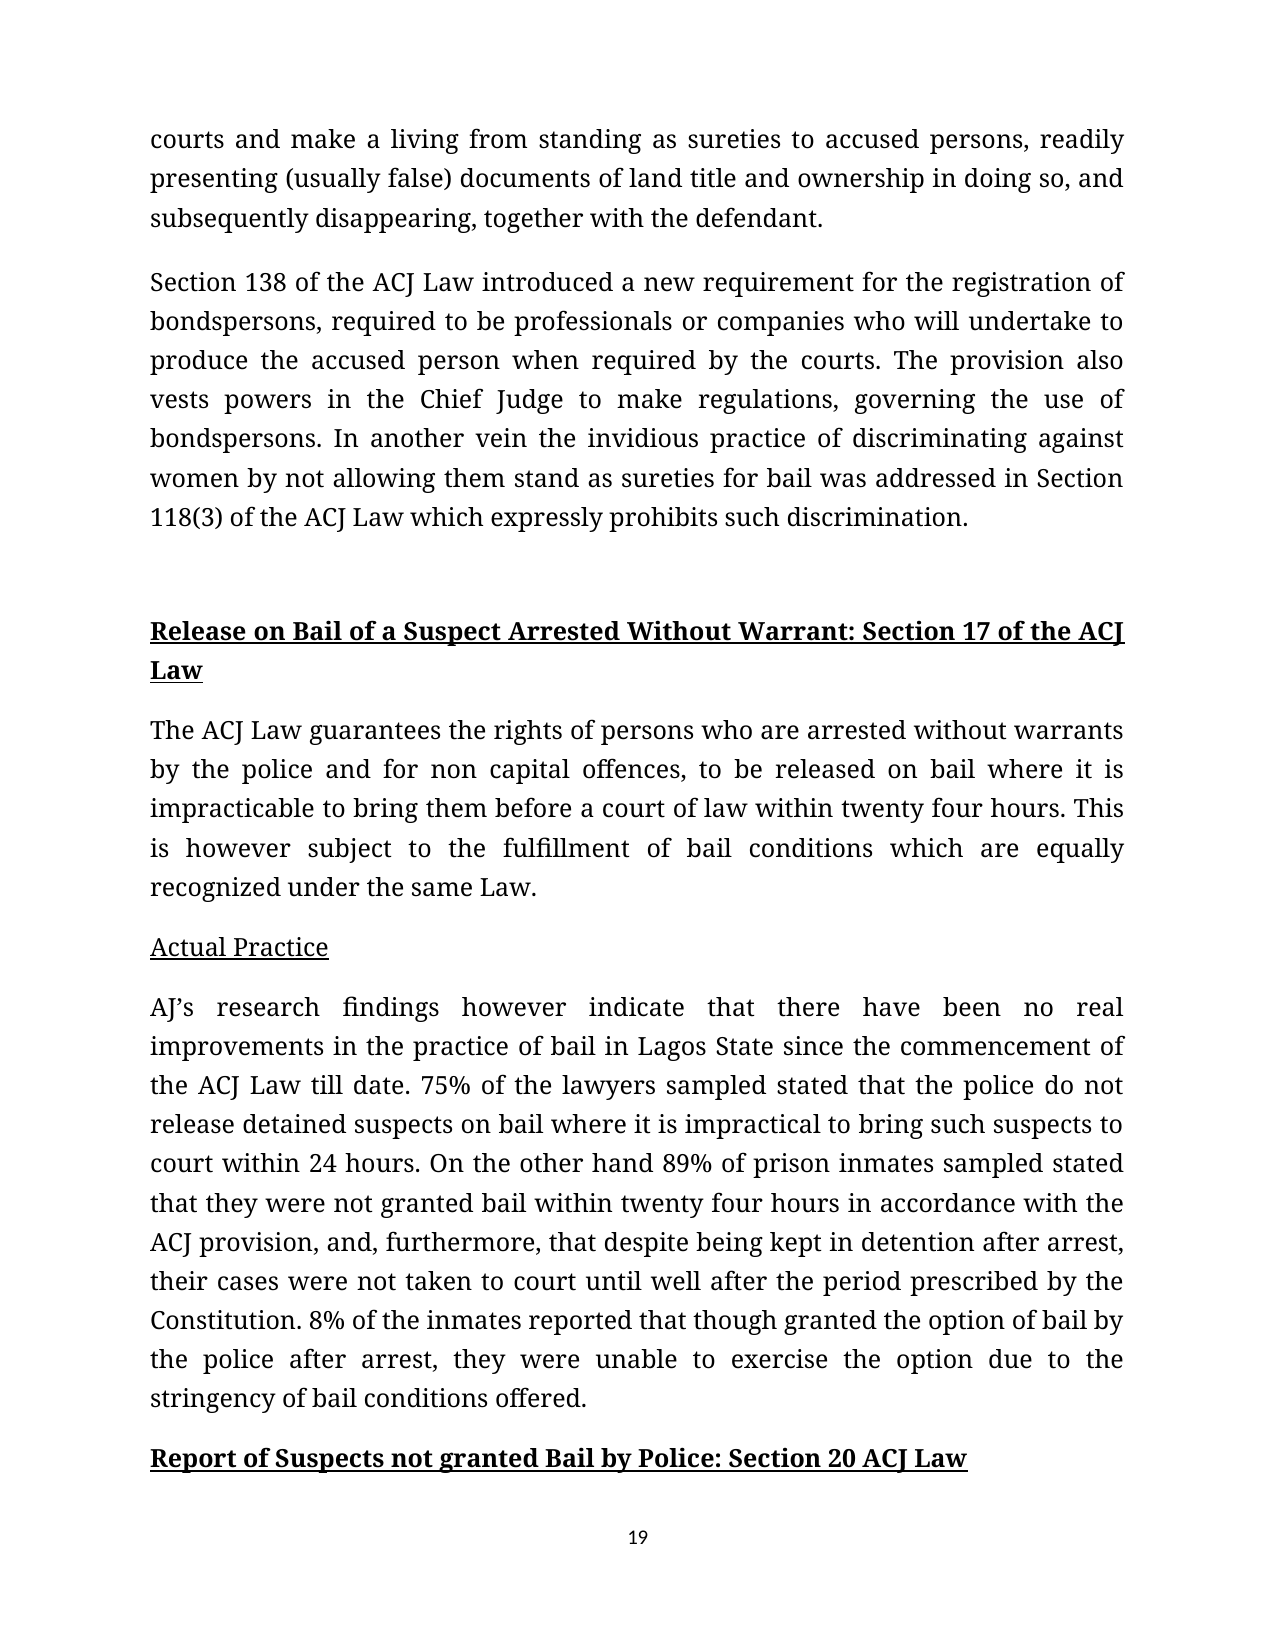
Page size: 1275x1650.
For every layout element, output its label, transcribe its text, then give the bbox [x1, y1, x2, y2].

text Actual Practice [150, 929, 1125, 963]
text AJ’s research findings however indicate that there have been no real improvements in the practice of bail in Lagos State since the commencement of the ACJ Law till date. 75% of the lawyers sampled stated that the police do not release detained suspects on bail where it is impractical to bring such suspects to court within 24 hours. On the other hand 89% of prison inmates sampled stated that they were not granted bail within twenty four hours in accordance with the ACJ provision, and, furthermore, that despite being kept in detention after arrest, their cases were not taken to court until well after the period prescribed by the Constitution. 8% of the inmates reported that though granted the option of bail by the police after arrest, they were unable to exercise the option due to the stringency of bail conditions offered. [150, 989, 1125, 1415]
text Release on Bail of a Suspect Arrested Without Warrant: Section 17 of the ACJ Law [150, 644, 1125, 687]
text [150, 122, 1125, 234]
text Section 138 of the ACJ Law introduced a new requirement for the registration of bondspersons, required to be professionals or companies who will undertake to produce the accused person when required by the courts. The provision also vests powers in the Chief Judge to make regulations, governing the use of bondspersons. In another vein the invidious practice of discriminating against women by not allowing them stand as sureties for bail was addressed in Section 118(3) of the ACJ Law which expressly prohibits such discrimination. [150, 264, 1125, 533]
text Report of Suspects not granted Bail by Police: Section 20 ACJ Law [150, 1441, 1125, 1475]
text Release on Bail of a Suspect Arrested Without Warrant: Section 17 of the ACJ Law [150, 613, 1125, 642]
text The ACJ Law guarantees the rights of persons who are arrested without warrants by the police and for non capital offences, to be released on bail where it is impracticable to bring them before a court of law within twenty four hours. This is however subject to the fulfillment of bail conditions which are equally recognized under the same Law. [150, 713, 1125, 903]
